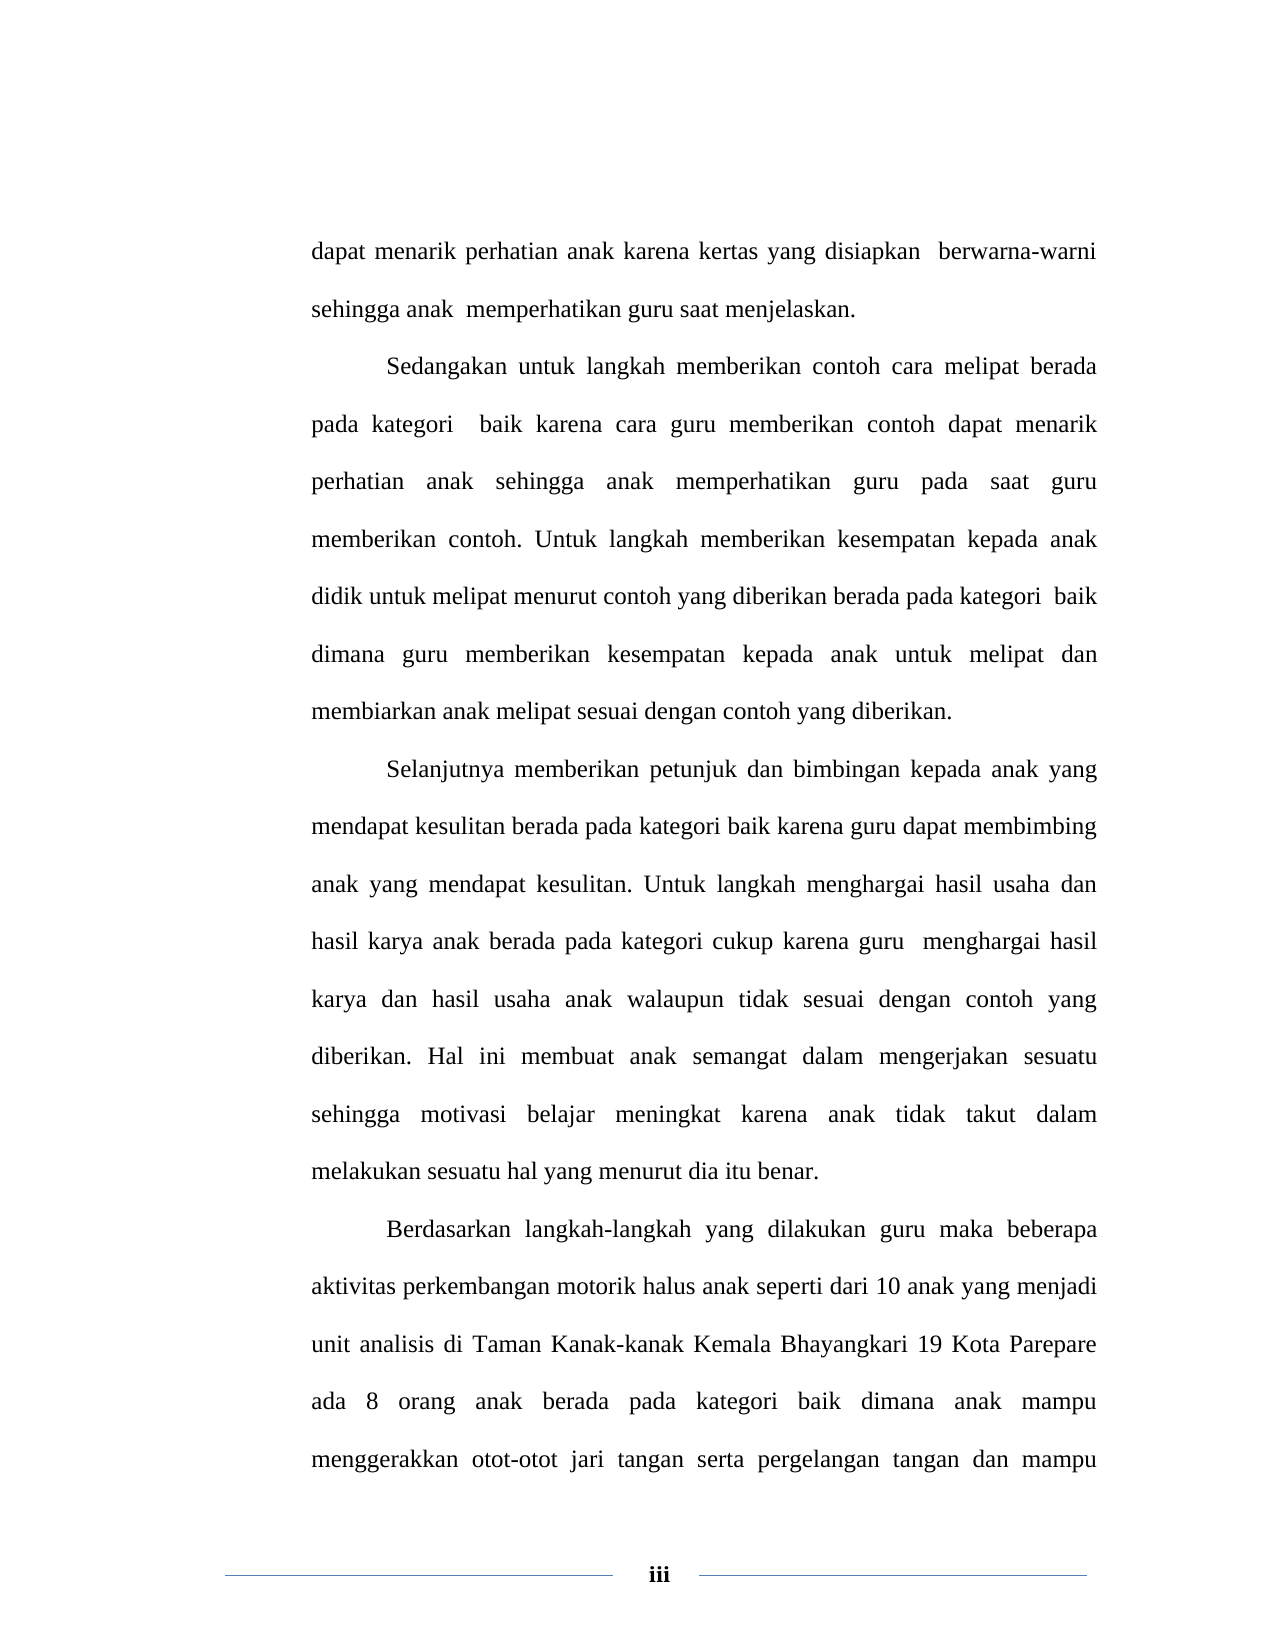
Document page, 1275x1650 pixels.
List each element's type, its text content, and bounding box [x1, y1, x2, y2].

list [311, 236, 1098, 322]
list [311, 1214, 1098, 1472]
list Sedangakan untuk langkah memberikan contoh cara melipat berada pada kategori baik karena cara guru memberikan contoh dapat menarik perhatian anak sehingga anak memperhatikan guru pada saat guru memberikan contoh. Untuk langkah memberikan kesempatan kepada anak didik untuk melipat menurut contoh yang diberikan berada pada kategori baik dimana guru memberikan kesempatan kepada anak untuk melipat dan membiarkan anak melipat sesuai dengan contoh yang diberikan. [311, 351, 1098, 725]
list Selanjutnya memberikan petunjuk dan bimbingan kepada anak yang mendapat kesulitan berada pada kategori baik karena guru dapat membimbing anak yang mendapat kesulitan. Untuk langkah menghargai hasil usaha dan hasil karya anak berada pada kategori cukup karena guru menghargai hasil karya dan hasil usaha anak walaupun tidak sesuai dengan contoh yang diberikan. Hal ini membuat anak semangat dalam mengerjakan sesuatu sehingga motivasi belajar meningkat karena anak tidak takut dalam melakukan sesuatu hal yang menurut dia itu benar. [311, 754, 1098, 1185]
